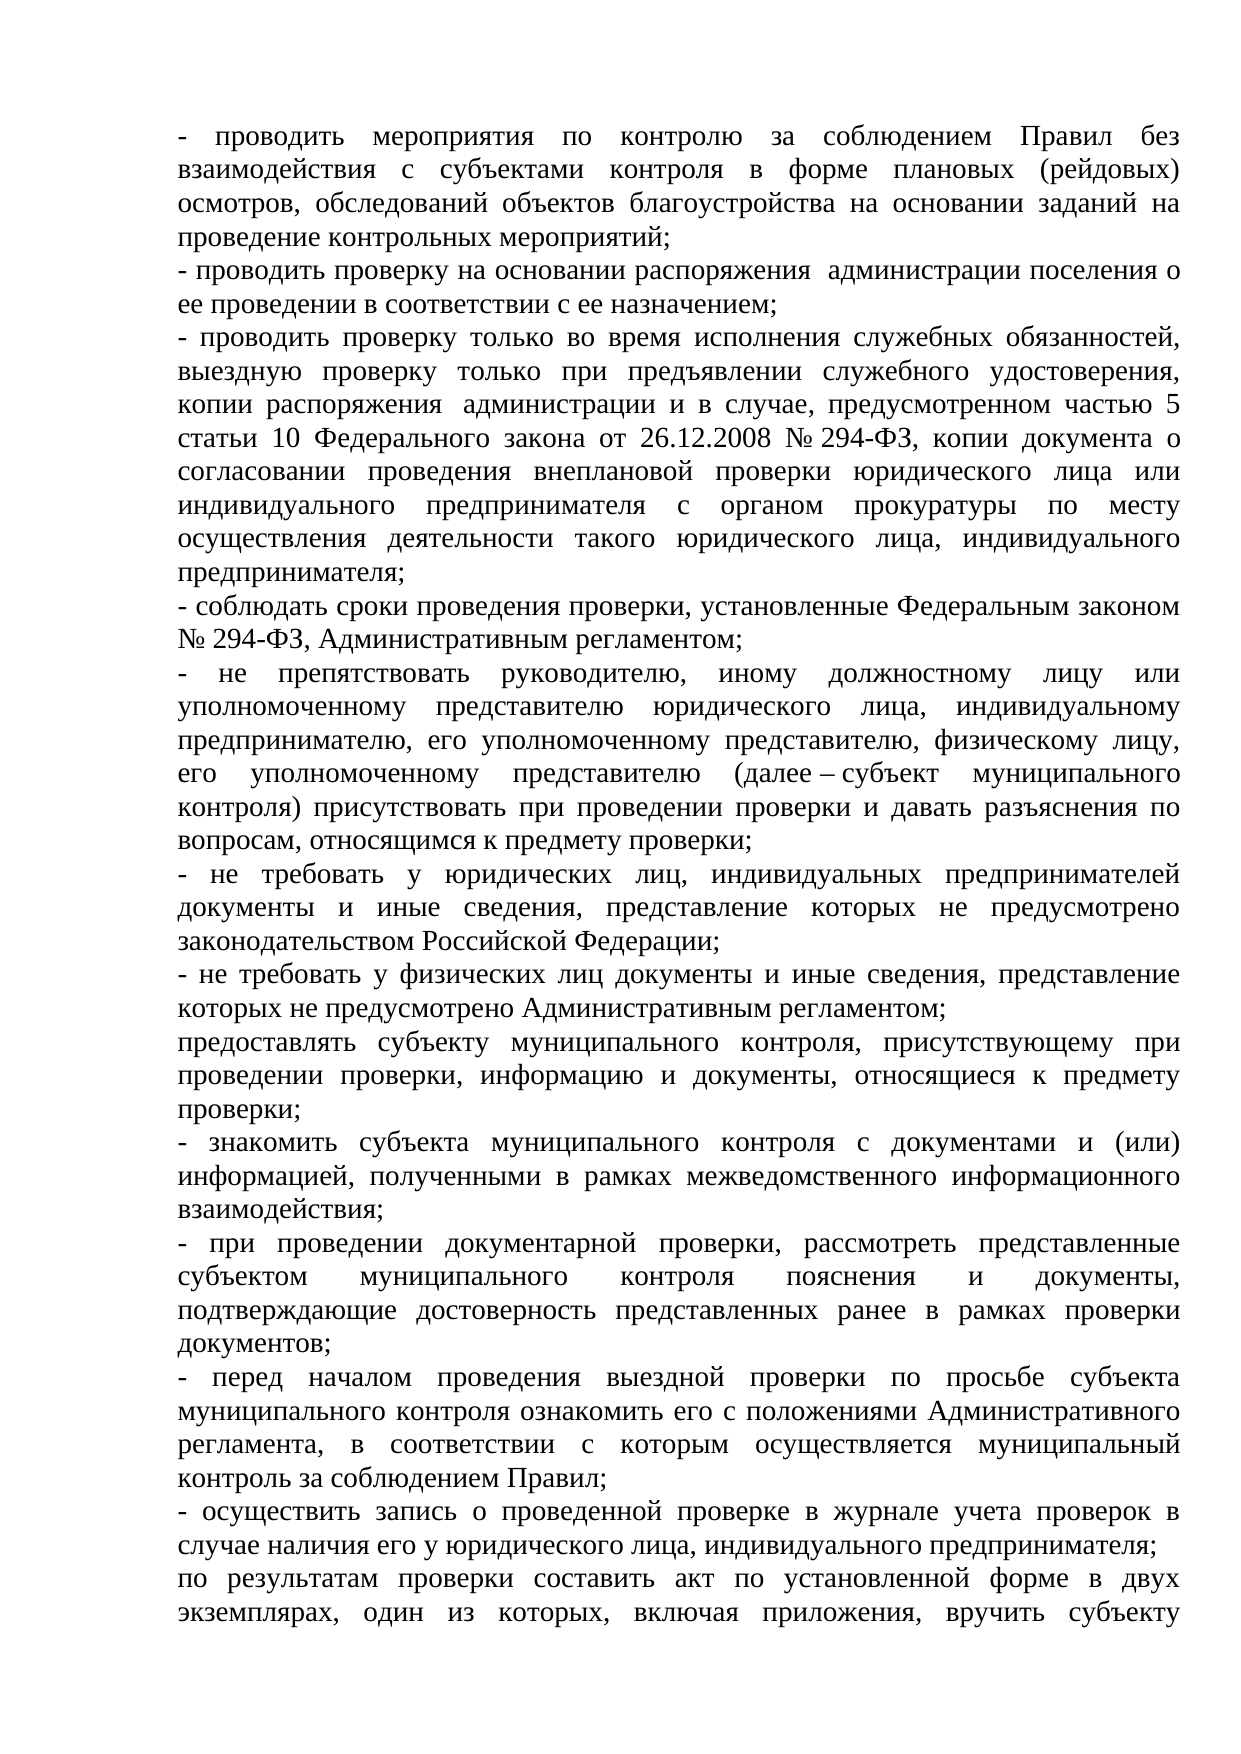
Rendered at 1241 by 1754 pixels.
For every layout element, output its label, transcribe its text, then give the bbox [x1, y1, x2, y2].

text - соблюдать сроки проведения проверки, установленные Федеральным законом № 294-ФЗ, Административным регламентом; [177, 588, 1181, 655]
text - проводить мероприятия по контролю за соблюдением Правил без взаимодействия с субъектами контроля в форме плановых (рейдовых) осмотров, обследований объектов благоустройства на основании заданий на проведение контрольных мероприятий; [177, 118, 1181, 252]
text - не препятствовать руководителю, иному должностному лицу или уполномоченному представителю юридического лица, индивидуальному предпринимателю, его уполномоченному представителю, физическому лицу, его уполномоченному представителю (далее – субъект муниципального контроля) присутствовать при проведении проверки и давать разъяснения по вопросам, относящимся к предмету проверки; [177, 655, 1181, 856]
text - не требовать у юридических лиц, индивидуальных предпринимателей документы и иные сведения, представление которых не предусмотрено законодательством Российской Федерации; [177, 856, 1181, 957]
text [177, 1560, 1181, 1627]
text - проводить проверку только во время исполнения служебных обязанностей, выездную проверку только при предъявлении служебного удостоверения, копии распоряжения администрации и в случае, предусмотренном частью 5 статьи 10 Федерального закона от 26.12.2008 № 294-ФЗ, копии документа о согласовании проведения внеплановой проверки юридического лица или индивидуального предпринимателя с органом прокуратуры по месту осуществления деятельности такого юридического лица, индивидуального предпринимателя; [177, 319, 1181, 588]
text - проводить проверку на основании распоряжения администрации поселения о ее проведении в соответствии с ее назначением; [177, 252, 1181, 319]
text - знакомить субъекта муниципального контроля с документами и (или) информацией, полученными в рамках межведомственного информационного взаимодействия; [177, 1124, 1181, 1225]
text - при проведении документарной проверки, рассмотреть представленные субъектом муниципального контроля пояснения и документы, подтверждающие достоверность представленных ранее в рамках проверки документов; [177, 1225, 1181, 1359]
text предоставлять субъекту муниципального контроля, присутствующему при проведении проверки, информацию и документы, относящиеся к предмету проверки; [177, 1024, 1181, 1124]
text - перед началом проведения выездной проверки по просьбе субъекта муниципального контроля ознакомить его с положениями Административного регламента, в соответствии с которым осуществляется муниципальный контроль за соблюдением Правил; [177, 1359, 1181, 1493]
text - осуществить запись о проведенной проверке в журнале учета проверок в случае наличия его у юридического лица, индивидуального предпринимателя; [177, 1493, 1181, 1560]
text - не требовать у физических лиц документы и иные сведения, представление которых не предусмотрено Административным регламентом; [177, 957, 1181, 1024]
